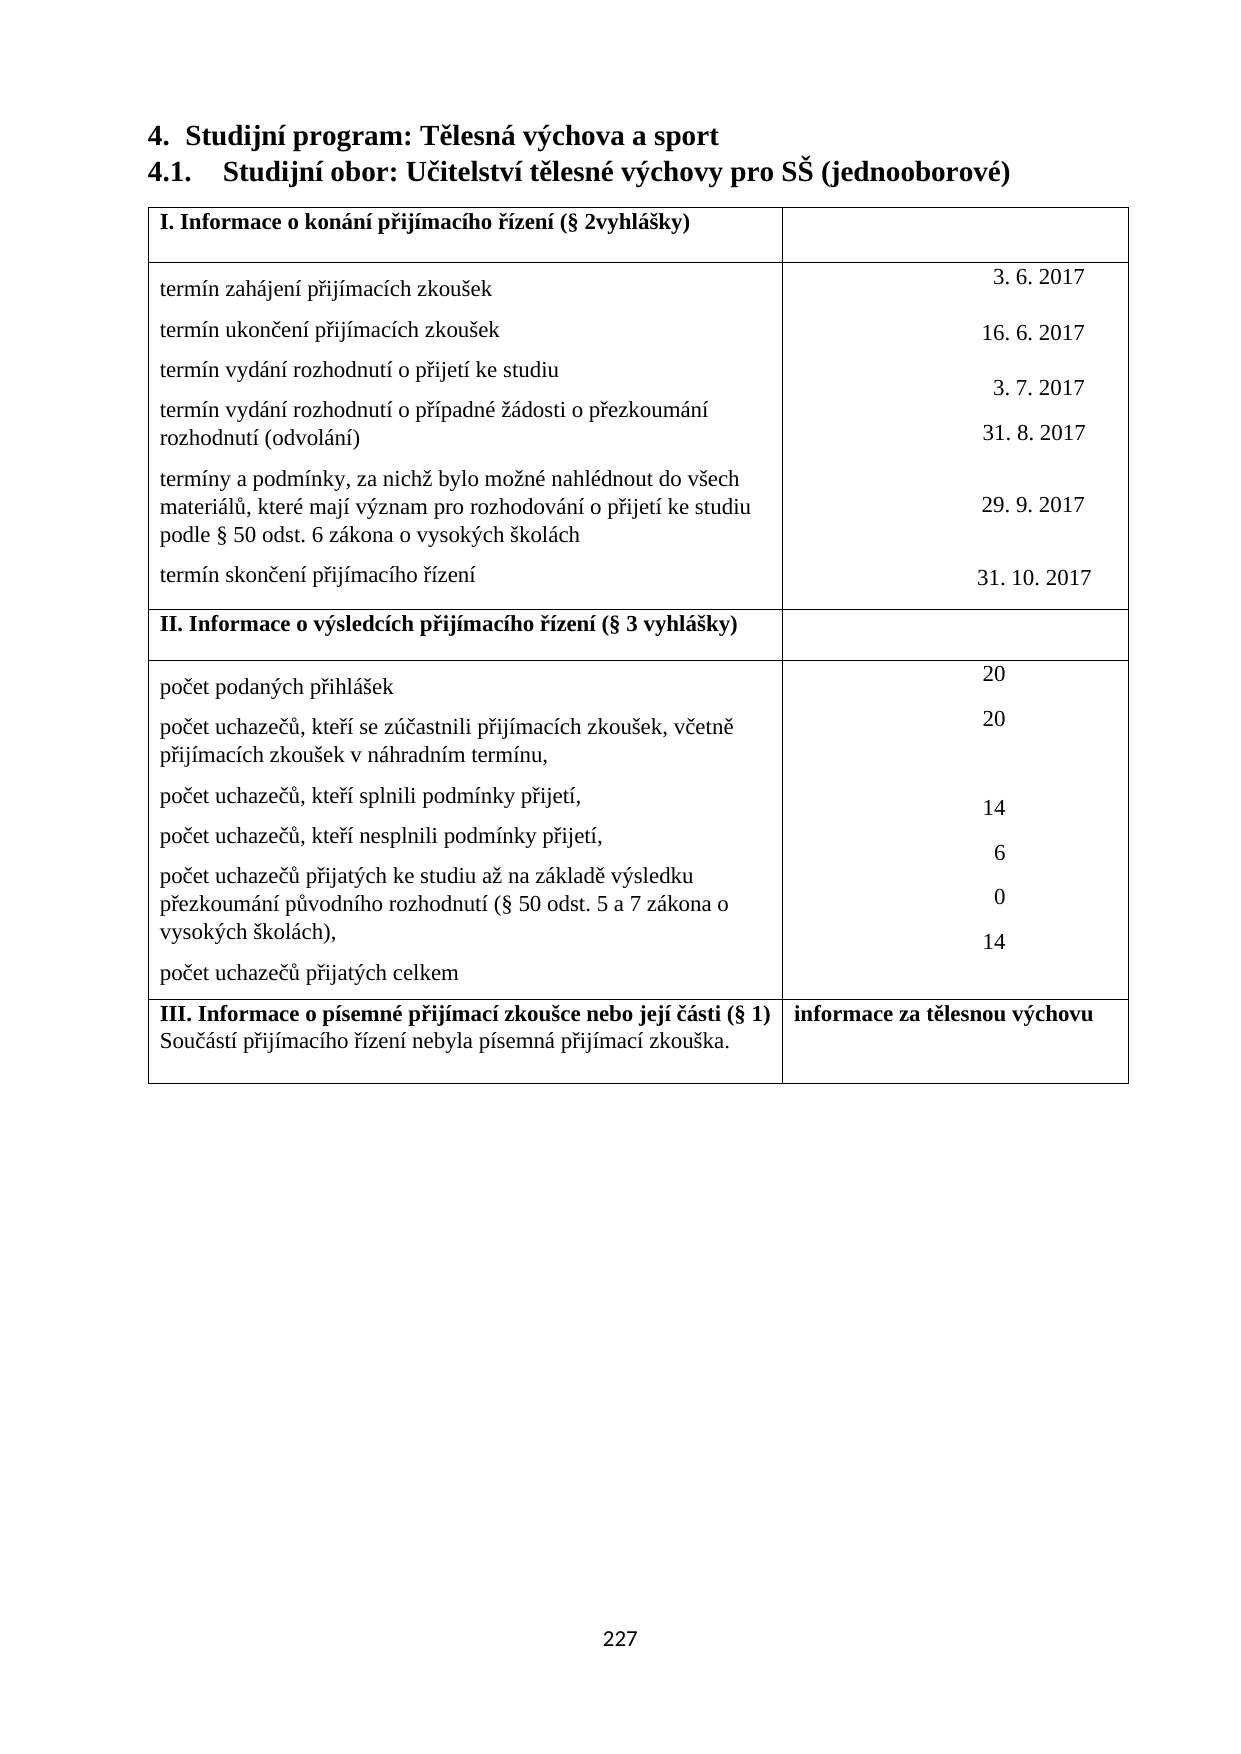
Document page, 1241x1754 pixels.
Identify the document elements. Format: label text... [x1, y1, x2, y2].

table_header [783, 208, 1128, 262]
list Studijní program: Tělesná výchova a sport [148, 118, 1092, 152]
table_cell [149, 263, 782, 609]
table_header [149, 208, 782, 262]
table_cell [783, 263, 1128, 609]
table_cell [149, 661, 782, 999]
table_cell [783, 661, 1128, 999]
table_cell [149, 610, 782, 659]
list Studijní obor: Učitelství tělesné výchovy pro SŠ (jednooborové) [148, 154, 1092, 188]
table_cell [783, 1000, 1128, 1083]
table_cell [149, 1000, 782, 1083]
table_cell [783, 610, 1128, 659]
